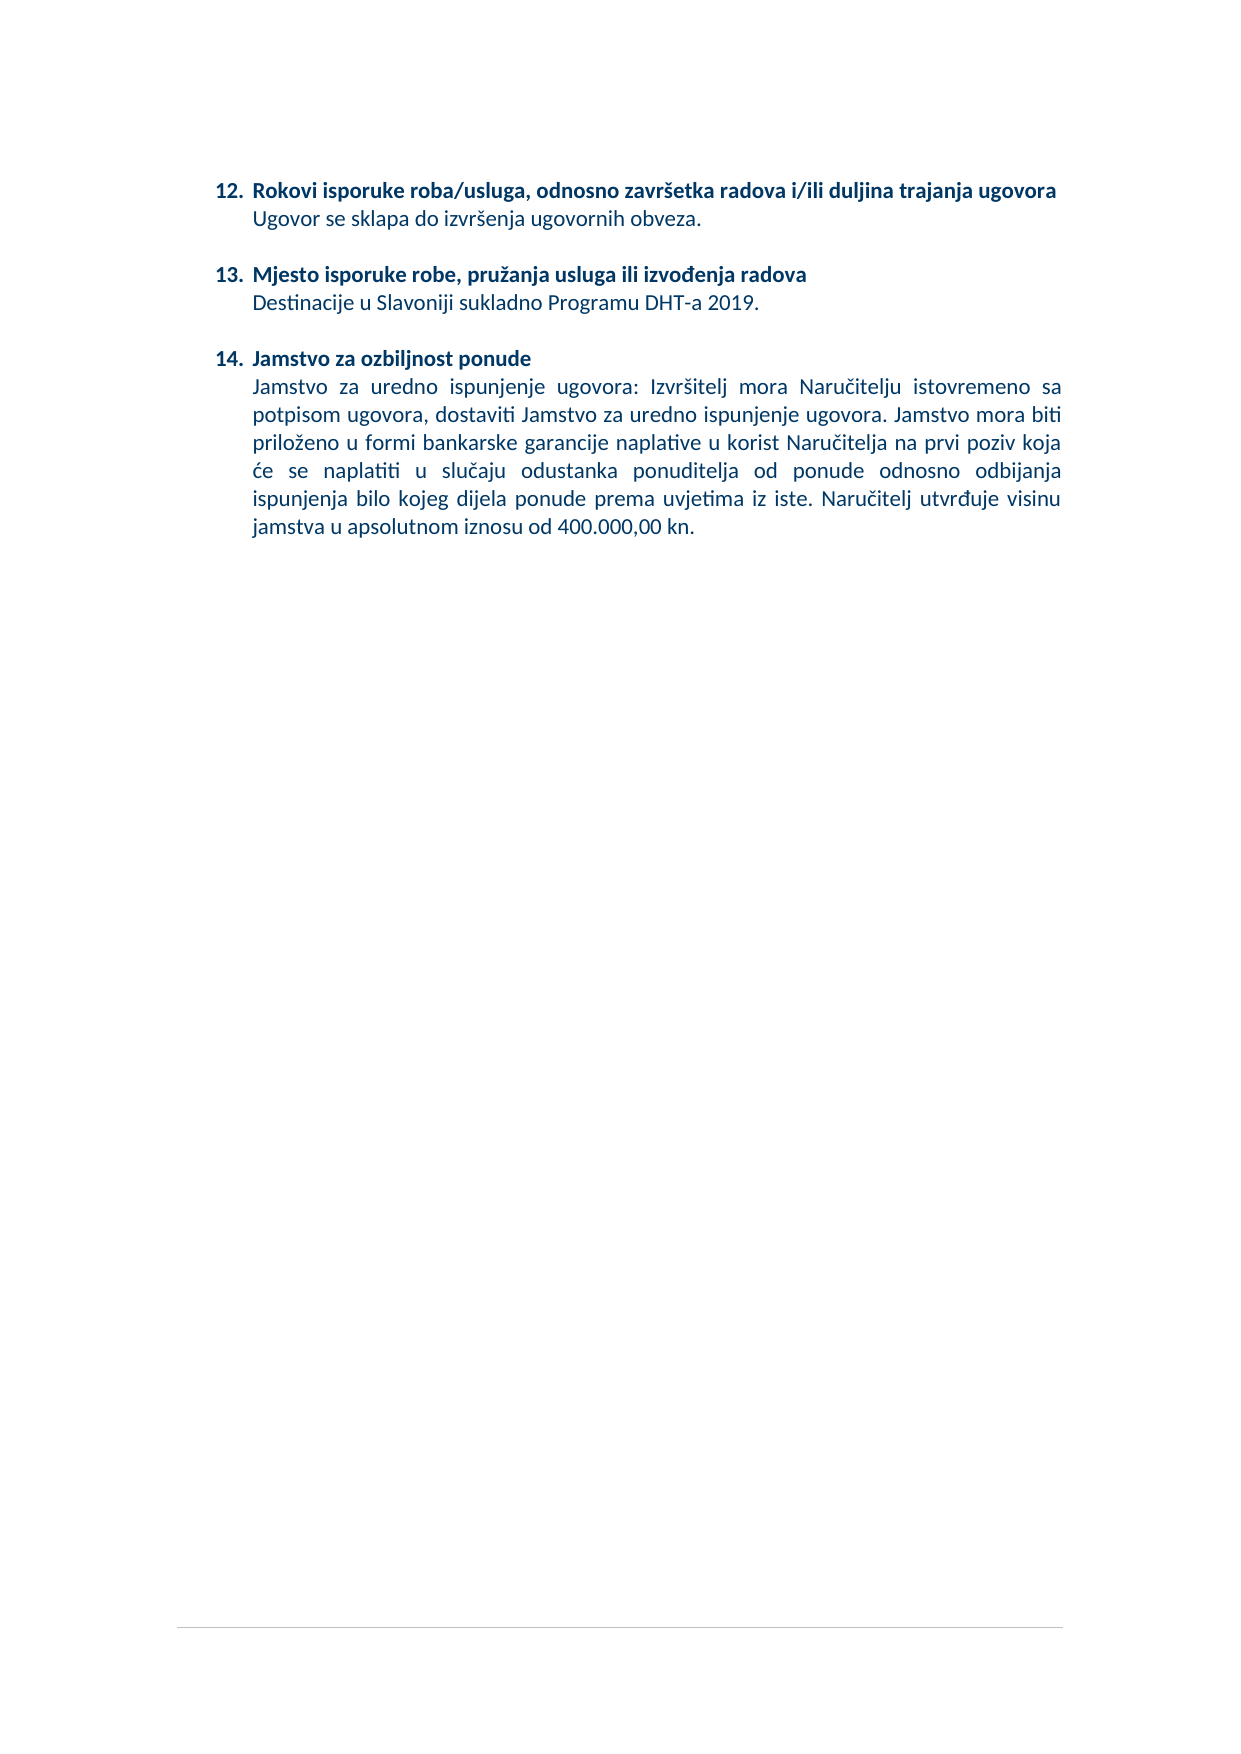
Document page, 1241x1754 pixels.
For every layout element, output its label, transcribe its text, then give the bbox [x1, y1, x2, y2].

list Rokovi isporuke roba/usluga, odnosno završetka radova i/ili duljina trajanja ugovora [215, 176, 1063, 204]
list Jamstvo za uredno ispunjenje ugovora: Izvršitelj mora Naručitelju istovremeno sa potpisom ugovora, dostaviti Jamstvo za uredno ispunjenje ugovora. Jamstvo mora biti priloženo u formi bankarske garancije naplative u korist Naručitelja na prvi poziv koja će se naplatiti u slučaju odustanka ponuditelja od ponude odnosno odbijanja ispunjenja bilo kojeg dijela ponude prema uvjetima iz iste. Naručitelj utvrđuje visinu jamstva u apsolutnom iznosu od 400.000,00 kn. [252, 372, 1063, 540]
list Destinacije u Slavoniji sukladno Programu DHT-a 2019. [252, 288, 1063, 316]
list Mjesto isporuke robe, pružanja usluga ili izvođenja radova [215, 260, 1063, 288]
list Ugovor se sklapa do izvršenja ugovornih obveza. [252, 204, 1063, 232]
list Jamstvo za ozbiljnost ponude [215, 344, 1063, 372]
